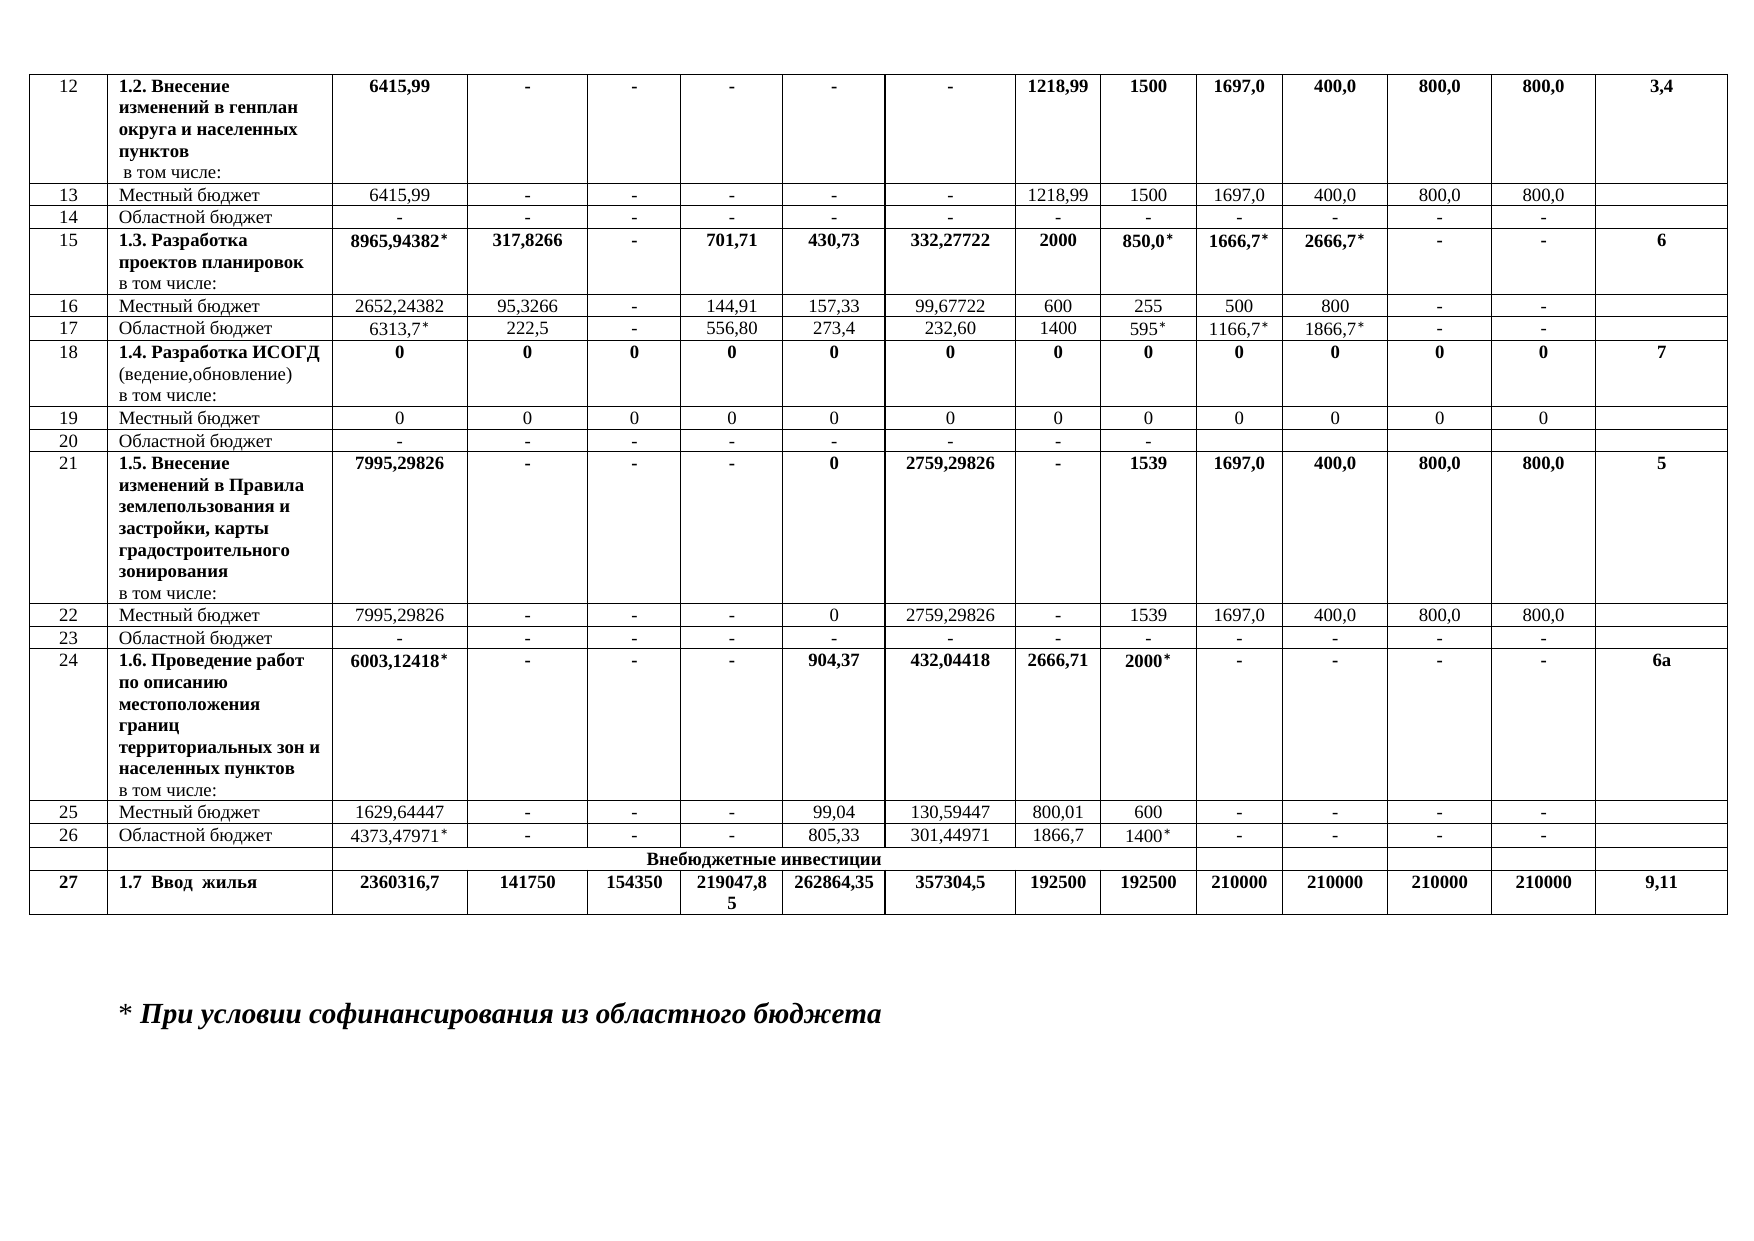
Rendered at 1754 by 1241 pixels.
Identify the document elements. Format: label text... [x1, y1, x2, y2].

table_cell - [1388, 206, 1491, 228]
table_cell 5 [1596, 452, 1727, 603]
table_cell 2759,29826 [886, 452, 1015, 603]
table_cell 20 [30, 430, 107, 451]
table_cell [1596, 317, 1727, 340]
table_cell 18 [30, 341, 107, 406]
table_cell - [886, 206, 1015, 228]
table_cell - [681, 649, 782, 800]
table_cell 15 [30, 229, 107, 294]
table_cell 1629,64447 [333, 801, 467, 823]
table_cell 192500 [1101, 871, 1196, 914]
table_cell 210000 [1197, 871, 1282, 914]
table_cell 210000 [1492, 871, 1595, 914]
table_cell [1596, 206, 1727, 228]
table_cell - [681, 452, 782, 603]
table_cell 0 [886, 341, 1015, 406]
table_cell 0 [681, 341, 782, 406]
table_cell 14 [30, 206, 107, 228]
table_cell - [333, 430, 467, 451]
table_cell 1.5. Внесение изменений в Правила землепользования и застройки, карты градостроительного зонирования в том числе: [108, 452, 332, 603]
table_cell Внебюджетные инвестиции [333, 848, 1196, 869]
table_cell 6 [1596, 229, 1727, 294]
table_cell 0 [1388, 341, 1491, 406]
table_cell 0 [1101, 341, 1196, 406]
table_cell 219047,85 [681, 871, 782, 914]
table_cell 0 [886, 407, 1015, 428]
table_cell Местный бюджет [108, 184, 332, 205]
table_cell 6003,12418* [333, 649, 467, 800]
table_cell - [886, 75, 1015, 183]
table_cell [1596, 801, 1727, 823]
table_cell - [588, 317, 680, 340]
table_cell 1.3. Разработка проектов планировок в том числе: [108, 229, 332, 294]
table_cell - [468, 824, 587, 847]
table_cell - [1016, 430, 1100, 451]
table_cell [1596, 407, 1727, 428]
table_cell 595* [1101, 317, 1196, 340]
table_cell 210000 [1283, 871, 1387, 914]
table_cell - [1388, 801, 1491, 823]
table_cell 556,80 [681, 317, 782, 340]
table_cell [1596, 824, 1727, 847]
table_cell 6а [1596, 649, 1727, 800]
table_cell - [1388, 649, 1491, 800]
table_cell 400,0 [1283, 184, 1387, 205]
table_cell 800,0 [1388, 75, 1491, 183]
table_cell - [1492, 206, 1595, 228]
table_cell Областной бюджет [108, 206, 332, 228]
table_cell 0 [1197, 341, 1282, 406]
table_cell - [886, 430, 1015, 451]
table_cell 23 [30, 627, 107, 648]
table_cell - [1197, 627, 1282, 648]
table_cell 800 [1283, 295, 1387, 316]
table_cell 7995,29826 [333, 604, 467, 626]
table_cell - [1283, 627, 1387, 648]
table_cell - [1197, 206, 1282, 228]
table_cell - [1016, 604, 1100, 626]
table_cell - [588, 604, 680, 626]
table_cell - [783, 430, 884, 451]
table_cell - [588, 295, 680, 316]
table_cell 2652,24382 [333, 295, 467, 316]
table_cell [1197, 848, 1282, 869]
table_cell 0 [1197, 407, 1282, 428]
table_cell 22 [30, 604, 107, 626]
table_cell - [1492, 317, 1595, 340]
table_cell [1283, 430, 1387, 451]
table_cell 210000 [1388, 871, 1491, 914]
table_cell - [886, 184, 1015, 205]
table_cell 500 [1197, 295, 1282, 316]
table_cell 600 [1016, 295, 1100, 316]
table_cell [1492, 848, 1595, 869]
table_cell 0 [333, 407, 467, 428]
table_cell 2666,7* [1283, 229, 1387, 294]
table_cell 701,71 [681, 229, 782, 294]
text * При условии софинансирования из областного бюджета [118, 997, 1636, 1030]
table_cell 1697,0 [1197, 604, 1282, 626]
table_cell - [468, 627, 587, 648]
table_cell [30, 848, 107, 869]
table_cell 400,0 [1283, 452, 1387, 603]
table_cell 192500 [1016, 871, 1100, 914]
table_cell - [468, 649, 587, 800]
table_cell [1596, 184, 1727, 205]
table_cell 0 [1016, 341, 1100, 406]
table_cell 26 [30, 824, 107, 847]
table_cell 800,0 [1388, 184, 1491, 205]
table_cell - [1101, 206, 1196, 228]
table_cell - [588, 206, 680, 228]
table_cell 0 [783, 407, 884, 428]
table_cell 2000* [1101, 649, 1196, 800]
table_cell 1.7 Ввод жилья [108, 871, 332, 914]
table_cell - [1388, 627, 1491, 648]
table_cell 16 [30, 295, 107, 316]
table_cell - [1388, 824, 1491, 847]
table_cell Областной бюджет [108, 824, 332, 847]
table_cell 1666,7* [1197, 229, 1282, 294]
table_cell - [588, 452, 680, 603]
table_cell 12 [30, 75, 107, 183]
table_cell 1697,0 [1197, 184, 1282, 205]
table_cell 1697,0 [1197, 452, 1282, 603]
table_cell 273,4 [783, 317, 884, 340]
table_cell - [588, 229, 680, 294]
table_cell 600 [1101, 801, 1196, 823]
table_cell - [1101, 627, 1196, 648]
table_cell - [1016, 627, 1100, 648]
table_cell 99,67722 [886, 295, 1015, 316]
table_cell - [783, 627, 884, 648]
table_cell 255 [1101, 295, 1196, 316]
table_cell 95,3266 [468, 295, 587, 316]
table_cell - [588, 627, 680, 648]
table_cell - [1283, 206, 1387, 228]
table_cell 2360316,7 [333, 871, 467, 914]
table_cell 301,44971 [886, 824, 1015, 847]
table_cell 0 [588, 407, 680, 428]
table_cell 800,0 [1388, 604, 1491, 626]
table_cell - [468, 801, 587, 823]
table_cell - [1388, 317, 1491, 340]
table_cell - [333, 627, 467, 648]
table_cell - [681, 430, 782, 451]
table_cell 850,0* [1101, 229, 1196, 294]
table_cell 7 [1596, 341, 1727, 406]
table_cell [1596, 295, 1727, 316]
table_cell Местный бюджет [108, 801, 332, 823]
table_cell - [468, 184, 587, 205]
table_cell 1500 [1101, 75, 1196, 183]
table_cell - [1492, 295, 1595, 316]
table_cell 1539 [1101, 452, 1196, 603]
table_cell [1596, 848, 1727, 869]
table_cell 904,37 [783, 649, 884, 800]
table_cell - [681, 801, 782, 823]
table_cell - [468, 206, 587, 228]
table_cell 0 [468, 407, 587, 428]
table_cell 157,33 [783, 295, 884, 316]
table_cell - [1492, 627, 1595, 648]
table_cell 800,0 [1492, 184, 1595, 205]
table_cell Местный бюджет [108, 407, 332, 428]
table_cell 1.4. Разработка ИСОГД (ведение,обновление) в том числе: [108, 341, 332, 406]
table_cell - [1197, 649, 1282, 800]
table_cell 1866,7* [1283, 317, 1387, 340]
table_cell 0 [1101, 407, 1196, 428]
table_cell - [1492, 229, 1595, 294]
table_cell 0 [468, 341, 587, 406]
table_cell 430,73 [783, 229, 884, 294]
table_cell [108, 848, 332, 869]
table_cell 0 [588, 341, 680, 406]
table_cell 0 [1492, 341, 1595, 406]
table_cell - [1492, 649, 1595, 800]
table_cell 24 [30, 649, 107, 800]
table_cell 27 [30, 871, 107, 914]
table_cell 9,11 [1596, 871, 1727, 914]
table_cell - [1492, 801, 1595, 823]
table_cell - [681, 206, 782, 228]
table_cell 6313,7* [333, 317, 467, 340]
table_cell 0 [1016, 407, 1100, 428]
table_cell - [783, 184, 884, 205]
table_cell 432,04418 [886, 649, 1015, 800]
table_cell - [1388, 295, 1491, 316]
table_cell [1492, 430, 1595, 451]
table_cell 3,4 [1596, 75, 1727, 183]
table_cell 0 [783, 341, 884, 406]
table_cell 0 [1492, 407, 1595, 428]
table_cell - [468, 452, 587, 603]
table_cell 1539 [1101, 604, 1196, 626]
table_cell - [468, 75, 587, 183]
table_cell [1596, 604, 1727, 626]
table_cell 0 [1283, 341, 1387, 406]
table_cell 232,60 [886, 317, 1015, 340]
table_cell - [1016, 206, 1100, 228]
table_cell [1197, 430, 1282, 451]
table_cell 130,59447 [886, 801, 1015, 823]
table_cell 141750 [468, 871, 587, 914]
table_cell - [588, 75, 680, 183]
table_cell 4373,47971* [333, 824, 467, 847]
table_cell 332,27722 [886, 229, 1015, 294]
table_cell 154350 [588, 871, 680, 914]
table_cell [1596, 430, 1727, 451]
table_cell 2000 [1016, 229, 1100, 294]
table_cell - [1197, 824, 1282, 847]
table_cell 800,0 [1492, 452, 1595, 603]
table_cell - [1197, 801, 1282, 823]
table_cell - [681, 75, 782, 183]
table_cell 17 [30, 317, 107, 340]
table_cell - [588, 184, 680, 205]
table_cell - [783, 75, 884, 183]
table_cell 2759,29826 [886, 604, 1015, 626]
table_cell 1866,7 [1016, 824, 1100, 847]
table_cell - [681, 184, 782, 205]
table_cell 1697,0 [1197, 75, 1282, 183]
table_cell 222,5 [468, 317, 587, 340]
table_cell 1218,99 [1016, 184, 1100, 205]
table_cell - [1388, 229, 1491, 294]
table_cell - [588, 824, 680, 847]
table_cell 805,33 [783, 824, 884, 847]
table_cell 0 [783, 452, 884, 603]
table_cell 800,0 [1492, 604, 1595, 626]
table_cell - [468, 430, 587, 451]
table_cell 400,0 [1283, 604, 1387, 626]
table_cell 400,0 [1283, 75, 1387, 183]
table_cell 21 [30, 452, 107, 603]
table_cell 6415,99 [333, 184, 467, 205]
table_cell - [1016, 452, 1100, 603]
table_cell [1283, 848, 1387, 869]
table_cell 800,0 [1492, 75, 1595, 183]
table_cell 1218,99 [1016, 75, 1100, 183]
table_cell - [468, 604, 587, 626]
table_cell - [681, 627, 782, 648]
table_cell 0 [1283, 407, 1387, 428]
table_cell 8965,94382* [333, 229, 467, 294]
table_cell - [681, 604, 782, 626]
table_cell 7995,29826 [333, 452, 467, 603]
table_cell [1388, 430, 1491, 451]
table_cell 0 [333, 341, 467, 406]
table_cell 1500 [1101, 184, 1196, 205]
table_cell 99,04 [783, 801, 884, 823]
table_cell - [588, 649, 680, 800]
table_cell Областной бюджет [108, 627, 332, 648]
table_cell 13 [30, 184, 107, 205]
table_cell - [588, 430, 680, 451]
table_cell - [333, 206, 467, 228]
table_cell [1596, 627, 1727, 648]
table_cell 1166,7* [1197, 317, 1282, 340]
table_cell - [1492, 824, 1595, 847]
table_cell 2666,71 [1016, 649, 1100, 800]
table_cell - [1283, 801, 1387, 823]
table_cell 25 [30, 801, 107, 823]
table_cell 0 [681, 407, 782, 428]
table_cell 0 [783, 604, 884, 626]
table_cell 800,01 [1016, 801, 1100, 823]
table_cell Местный бюджет [108, 604, 332, 626]
table_cell 317,8266 [468, 229, 587, 294]
table_cell - [1283, 824, 1387, 847]
table_cell 19 [30, 407, 107, 428]
table_cell 1.2. Внесение изменений в генплан округа и населенных пунктов в том числе: [108, 75, 332, 183]
table_cell 800,0 [1388, 452, 1491, 603]
table_cell Областной бюджет [108, 430, 332, 451]
table_cell 262864,35 [783, 871, 884, 914]
table_cell - [783, 206, 884, 228]
table_cell - [1101, 430, 1196, 451]
table_cell 1.6. Проведение работ по описанию местоположения границ территориальных зон и населенных пунктов в том числе: [108, 649, 332, 800]
table_cell [1388, 848, 1491, 869]
table_cell 1400* [1101, 824, 1196, 847]
table_cell Местный бюджет [108, 295, 332, 316]
table_cell 357304,5 [886, 871, 1015, 914]
table_cell - [588, 801, 680, 823]
table_cell - [681, 824, 782, 847]
table_cell 1400 [1016, 317, 1100, 340]
table_cell Областной бюджет [108, 317, 332, 340]
table_cell - [886, 627, 1015, 648]
table_cell - [1283, 649, 1387, 800]
table_cell 6415,99 [333, 75, 467, 183]
table_cell 0 [1388, 407, 1491, 428]
table_cell 144,91 [681, 295, 782, 316]
